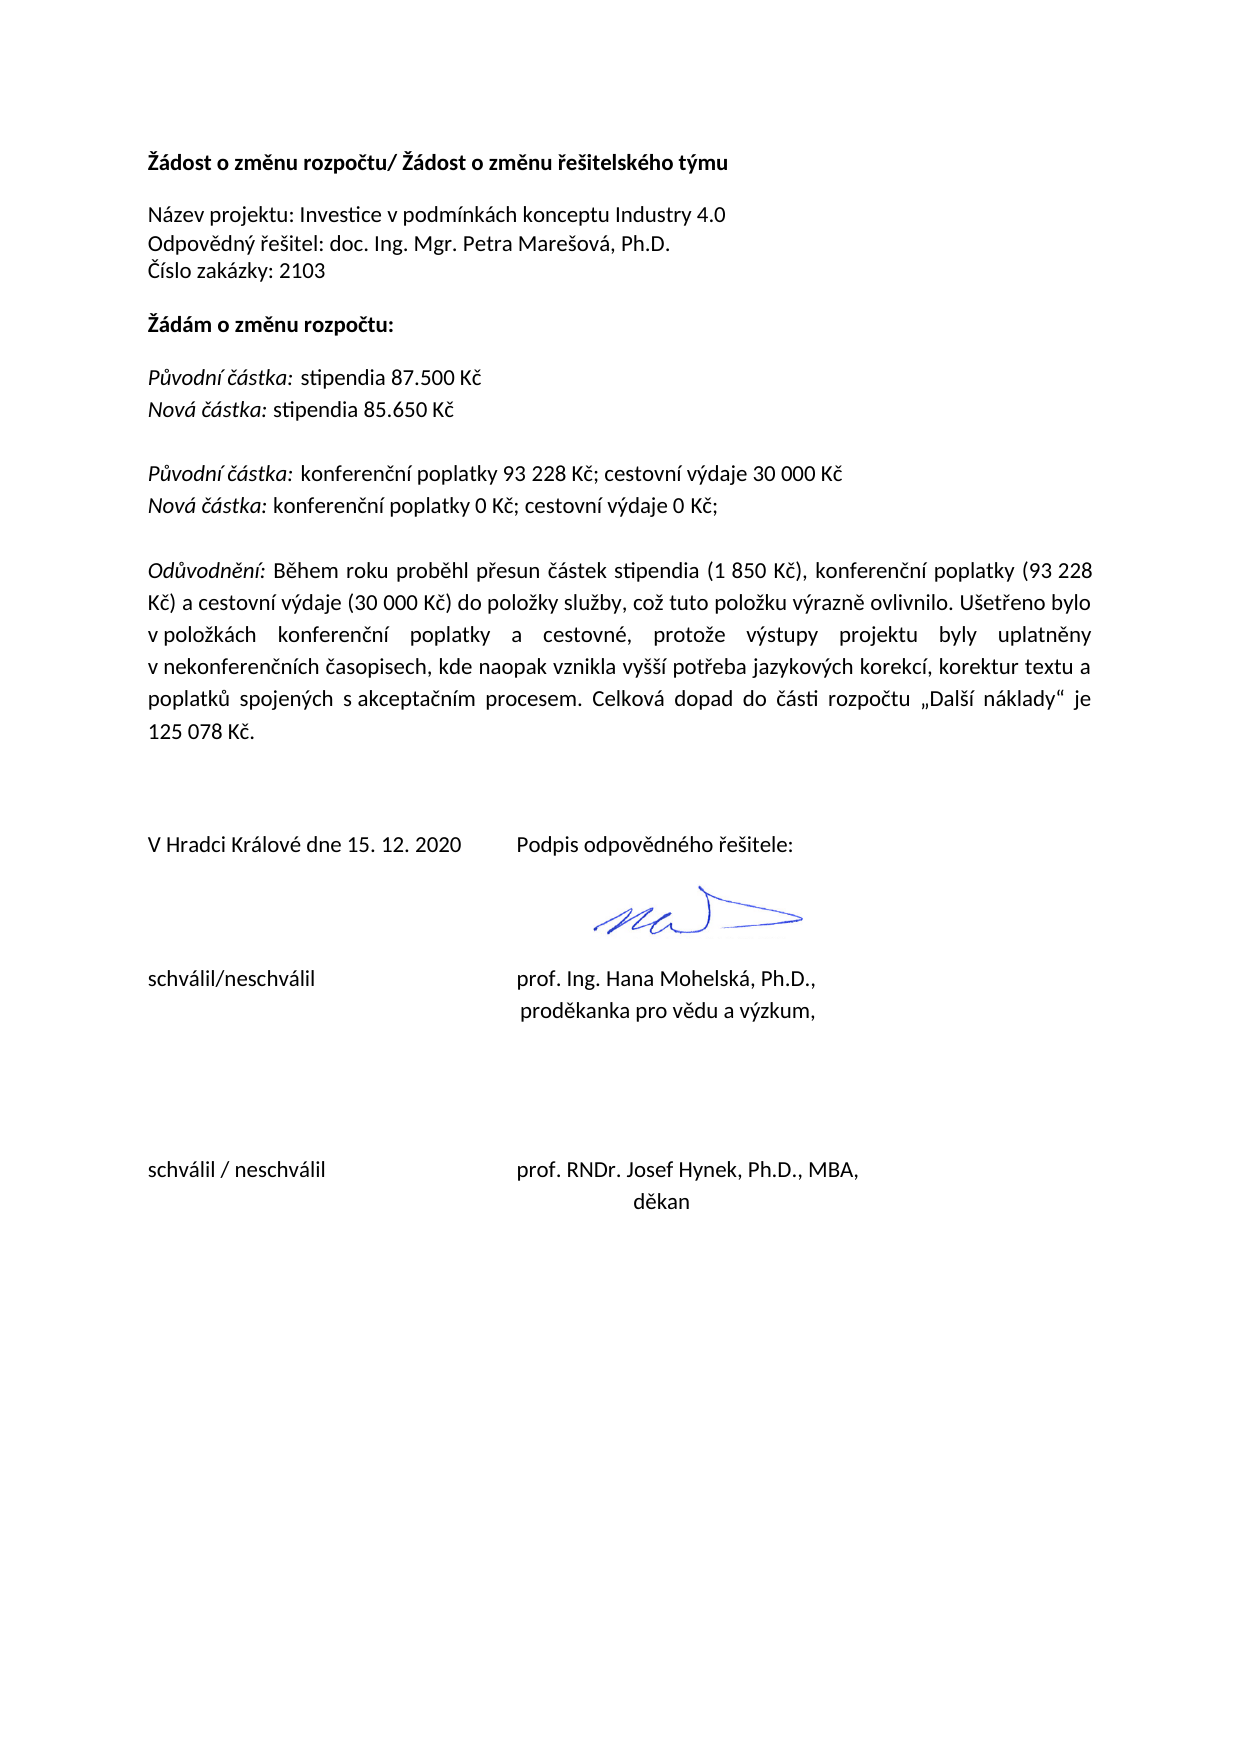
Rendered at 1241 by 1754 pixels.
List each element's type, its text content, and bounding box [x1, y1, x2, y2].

text Původní částka: konferenční poplatky 93 228 Kč; cestovní výdaje 30 000 Kč [148, 459, 1093, 487]
text schválil/neschválil prof. Ing. Hana Mohelská, Ph.D., proděkanka pro vědu a výzkum, [148, 964, 1093, 1024]
text V Hradci Králové dne 15. 12. 2020 Podpis odpovědného řešitele: [148, 830, 1093, 858]
text Žádost o změnu rozpočtu/ Žádost o změnu řešitelského týmu [148, 148, 1093, 176]
text Odůvodnění: Během roku proběhl přesun částek stipendia (1 850 Kč), konferenční poplatky (93 228 Kč) a cestovní výdaje (30 000 Kč) do položky služby, což tuto položku výrazně ovlivnilo. Ušetřeno bylo v položkách konferenční poplatky a cestovné, protože výstupy projektu byly uplatněny v nekonferenčních časopisech, kde naopak vznikla vyšší potřeba jazykových korekcí, korektur textu a poplatků spojených s akceptačním procesem. Celková dopad do části rozpočtu „Další náklady“ je 125 078 Kč. [148, 556, 1093, 745]
text schválil / neschválil prof. RNDr. Josef Hynek, Ph.D., MBA, děkan [148, 1155, 1093, 1215]
text Žádám o změnu rozpočtu: [148, 310, 1093, 338]
text Nová částka: stipendia 85.650 Kč [148, 395, 1093, 423]
text Nová částka: konferenční poplatky 0 Kč; cestovní výdaje 0 Kč; [148, 491, 1093, 519]
text Původní částka: stipendia 87.500 Kč [148, 363, 1093, 391]
picture [590, 883, 804, 939]
text Odpovědný řešitel: doc. Ing. Mgr. Petra Marešová, Ph.D. [148, 229, 1093, 257]
text Název projektu: Investice v podmínkách konceptu Industry 4.0 [148, 201, 1093, 229]
text Číslo zakázky: 2103 [148, 257, 1093, 285]
